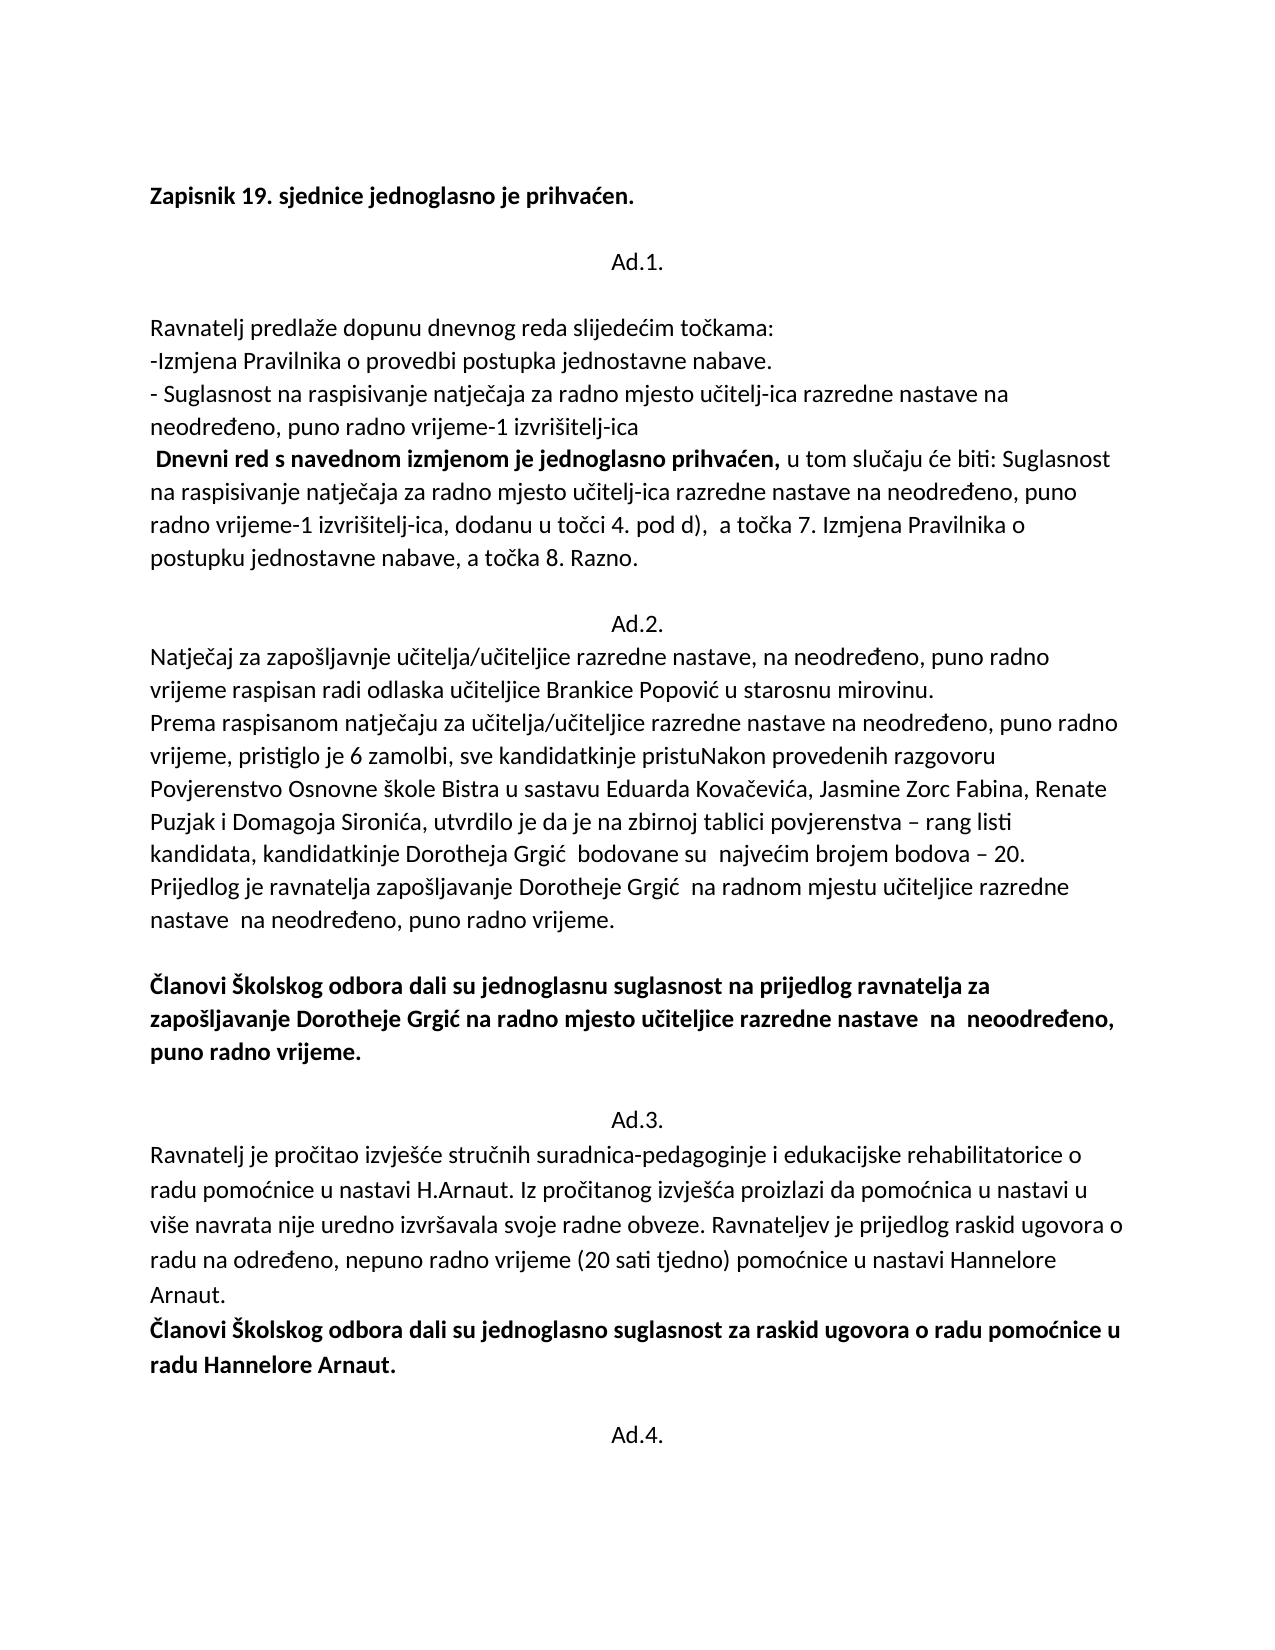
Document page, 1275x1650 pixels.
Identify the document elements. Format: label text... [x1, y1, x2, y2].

text Natječaj za zapošljavnje učitelja/učiteljice razredne nastave, na neodređeno, puno radno vrijeme raspisan radi odlaska učiteljice Brankice Popović u starosnu mirovinu. [150, 641, 1125, 704]
text Ad.3. [150, 1104, 1125, 1134]
text - Suglasnost na raspisivanje natječaja za radno mjesto učitelj-ica razredne nastave na neodređeno, puno radno vrijeme-1 izvrišitelj-ica [150, 378, 1125, 441]
text Ad.4. [150, 1419, 1125, 1449]
text Članovi Školskog odbora dali su jednoglasnu suglasnost na prijedlog ravnatelja za zapošljavanje Dorotheje Grgić na radno mjesto učiteljice razredne nastave na neoodređeno, puno radno vrijeme. [150, 970, 1125, 1067]
text Ravnatelj predlaže dopunu dnevnog reda slijedećim točkama: [150, 312, 1125, 342]
text -Izmjena Pravilnika o provedbi postupka jednostavne nabave. [150, 345, 1125, 375]
text Zapisnik 19. sjednice jednoglasno je prihvaćen. [150, 180, 1125, 211]
text Prema raspisanom natječaju za učitelja/učiteljice razredne nastave na neodređeno, puno radno vrijeme, pristiglo je 6 zamolbi, sve kandidatkinje pristuNakon provedenih razgovoru Povjerenstvo Osnovne škole Bistra u sastavu Eduarda Kovačevića, Jasmine Zorc Fabina, Renate Puzjak i Domagoja Sironića, utvrdilo je da je na zbirnoj tablici povjerenstva – rang listi kandidata, kandidatkinje Dorotheja Grgić bodovane su najvećim brojem bodova – 20. [150, 707, 1125, 869]
text Ad.1. [150, 246, 1125, 277]
text Ad.2. [150, 608, 1125, 639]
text Članovi Školskog odbora dali su jednoglasno suglasnost za raskid ugovora o radu pomoćnice u radu Hannelore Arnaut. [150, 1314, 1125, 1379]
text Dnevni red s navednom izmjenom je jednoglasno prihvaćen, u tom slučaju će biti: Suglasnost na raspisivanje natječaja za radno mjesto učitelj-ica razredne nastave na neodređeno, puno radno vrijeme-1 izvrišitelj-ica, dodanu u točci 4. pod d), a točka 7. Izmjena Pravilnika o postupku jednostavne nabave, a točka 8. Razno. [150, 443, 1125, 573]
text Prijedlog je ravnatelja zapošljavanje Dorotheje Grgić na radnom mjestu učiteljice razredne nastave na neodređeno, puno radno vrijeme. [150, 871, 1125, 935]
text Ravnatelj je pročitao izvješće stručnih suradnica-pedagoginje i edukacijske rehabilitatorice o radu pomoćnice u nastavi H.Arnaut. Iz pročitanog izvješća proizlazi da pomoćnica u nastavi u više navrata nije uredno izvršavala svoje radne obveze. Ravnateljev je prijedlog raskid ugovora o radu na određeno, nepuno radno vrijeme (20 sati tjedno) pomoćnice u nastavi Hannelore Arnaut. [150, 1139, 1125, 1309]
